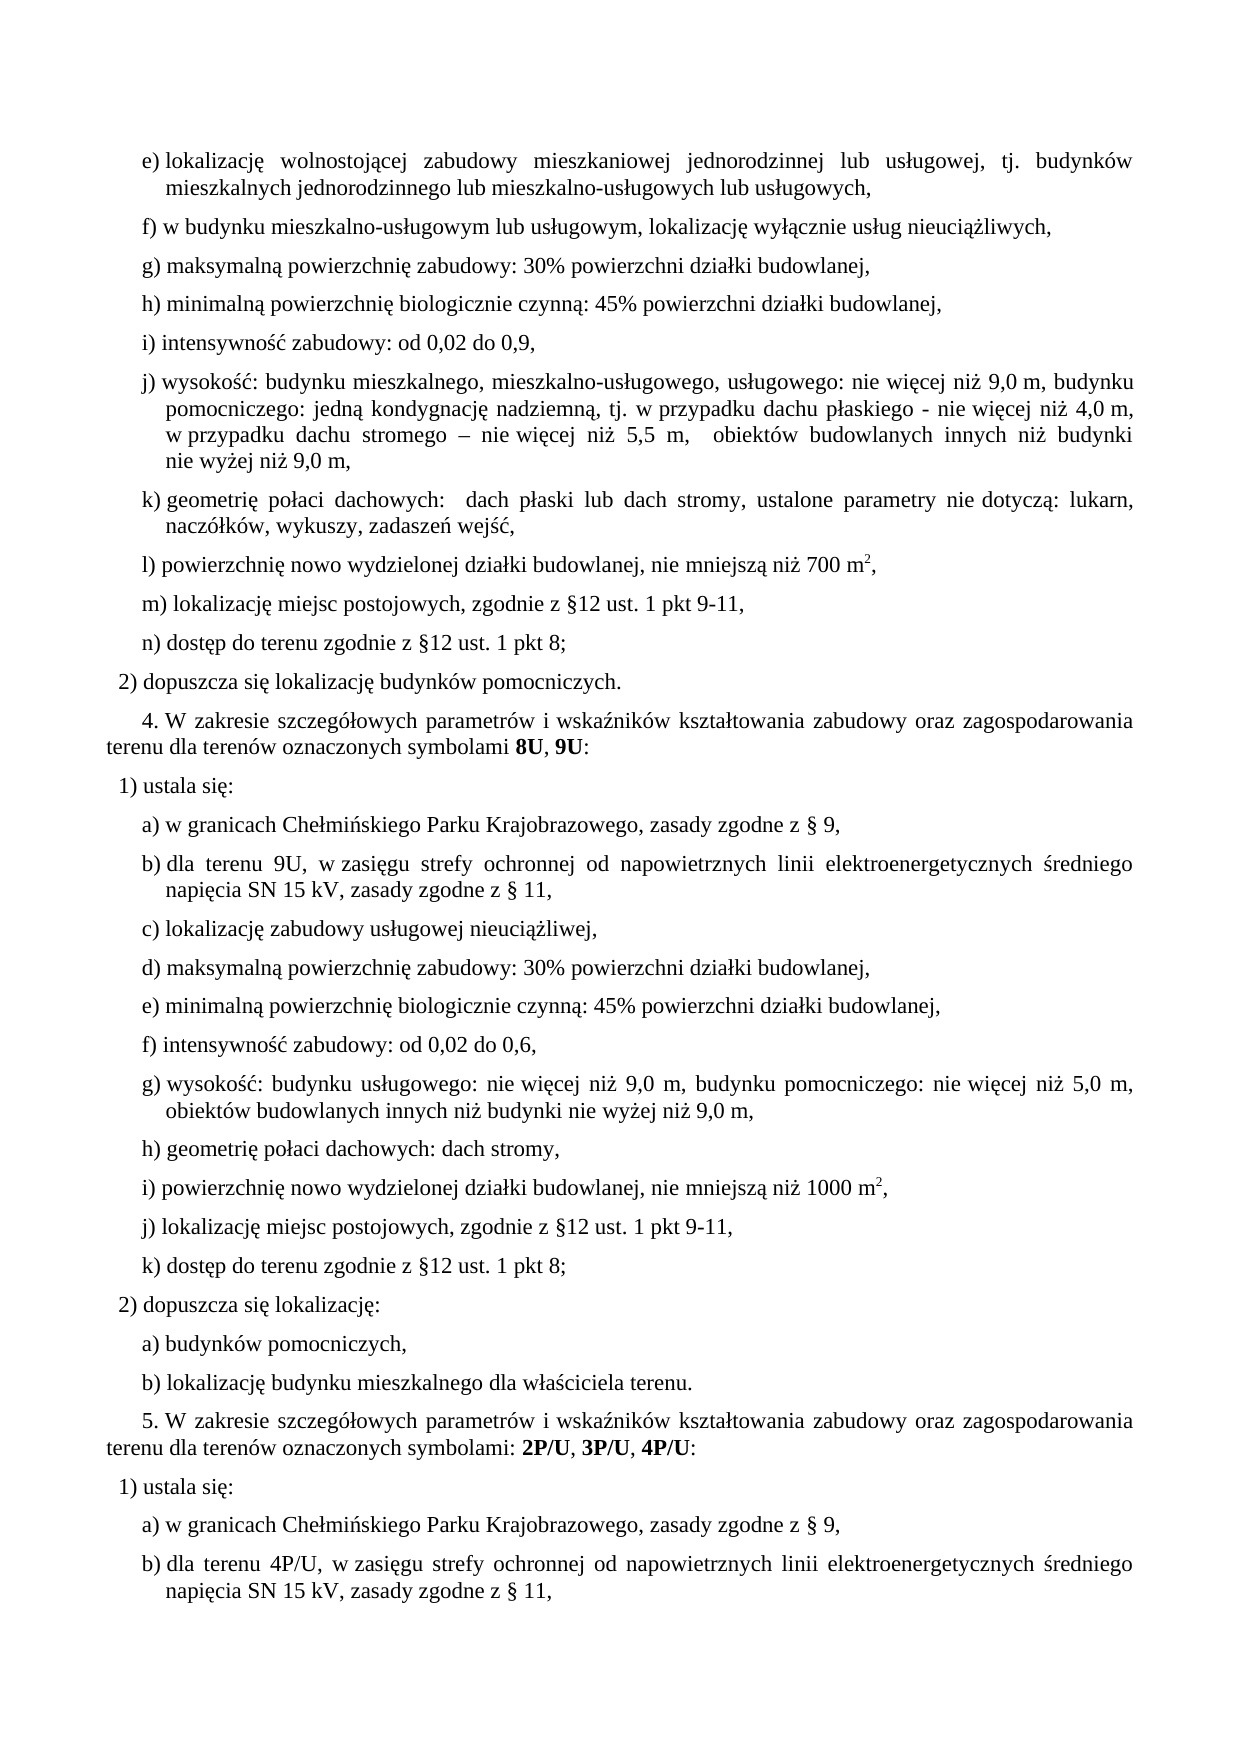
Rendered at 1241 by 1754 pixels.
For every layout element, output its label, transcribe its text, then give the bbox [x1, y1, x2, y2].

text k) dostęp do terenu zgodnie z §12 ust. 1 pkt 8; [142, 1252, 1134, 1278]
text g) wysokość: budynku usługowego: nie więcej niż 9,0 m, budynku pomocniczego: nie więcej niż 5,0 m, obiektów budowlanych innych niż budynki nie wyżej niż 9,0 m, [142, 1070, 1134, 1123]
text 1) ustala się: [118, 772, 1134, 798]
text 2) dopuszcza się lokalizację: [118, 1291, 1134, 1317]
text e) lokalizację wolnostojącej zabudowy mieszkaniowej jednorodzinnej lub usługowej, tj. budynków mieszkalnych jednorodzinnego lub mieszkalno-usługowych lub usługowych, [142, 148, 1134, 200]
text a) w granicach Chełmińskiego Parku Krajobrazowego, zasady zgodne z § 9, [142, 1512, 1134, 1538]
text n) dostęp do terenu zgodnie z §12 ust. 1 pkt 8; [142, 629, 1134, 655]
text f) w budynku mieszkalno-usługowym lub usługowym, lokalizację wyłącznie usług nieuciążliwych, [142, 213, 1134, 239]
text h) minimalną powierzchnię biologicznie czynną: 45% powierzchni działki budowlanej, [142, 291, 1134, 317]
text j) lokalizację miejsc postojowych, zgodnie z §12 ust. 1 pkt 9-11, [142, 1213, 1134, 1239]
text i) powierzchnię nowo wydzielonej działki budowlanej, nie mniejszą niż 1000 m2, [142, 1174, 1134, 1201]
text h) geometrię połaci dachowych: dach stromy, [142, 1136, 1134, 1162]
text 4. W zakresie szczegółowych parametrów i wskaźników kształtowania zabudowy oraz zagospodarowania terenu dla terenów oznaczonych symbolami 8U, 9U: [106, 707, 1134, 759]
text k) geometrię połaci dachowych: dach płaski lub dach stromy, ustalone parametry nie dotyczą: lukarn, naczółków, wykuszy, zadaszeń wejść, [142, 486, 1134, 539]
text 5. W zakresie szczegółowych parametrów i wskaźników kształtowania zabudowy oraz zagospodarowania terenu dla terenów oznaczonych symbolami: 2P/U, 3P/U, 4P/U: [106, 1407, 1134, 1460]
text 2) dopuszcza się lokalizację budynków pomocniczych. [118, 668, 1134, 694]
text a) budynków pomocniczych, [142, 1330, 1134, 1356]
text g) maksymalną powierzchnię zabudowy: 30% powierzchni działki budowlanej, [142, 252, 1134, 278]
text b) dla terenu 9U, w zasięgu strefy ochronnej od napowietrznych linii elektroenergetycznych średniego napięcia SN 15 kV, zasady zgodne z § 11, [142, 850, 1134, 902]
text i) intensywność zabudowy: od 0,02 do 0,9, [142, 329, 1134, 356]
text b) lokalizację budynku mieszkalnego dla właściciela terenu. [142, 1369, 1134, 1395]
text 1) ustala się: [118, 1473, 1134, 1499]
text e) minimalną powierzchnię biologicznie czynną: 45% powierzchni działki budowlanej, [142, 993, 1134, 1019]
text f) intensywność zabudowy: od 0,02 do 0,6, [142, 1031, 1134, 1058]
text j) wysokość: budynku mieszkalnego, mieszkalno-usługowego, usługowego: nie więcej niż 9,0 m, budynku pomocniczego: jedną kondygnację nadziemną, tj. w przypadku dachu płaskiego - nie więcej niż 4,0 m, w przypadku dachu stromego – nie więcej niż 5,5 m, obiektów budowlanych innych niż budynki nie wyżej niż 9,0 m, [142, 368, 1134, 474]
text m) lokalizację miejsc postojowych, zgodnie z §12 ust. 1 pkt 9-11, [142, 590, 1134, 617]
text d) maksymalną powierzchnię zabudowy: 30% powierzchni działki budowlanej, [142, 954, 1134, 980]
text a) w granicach Chełmińskiego Parku Krajobrazowego, zasady zgodne z § 9, [142, 811, 1134, 837]
text b) dla terenu 4P/U, w zasięgu strefy ochronnej od napowietrznych linii elektroenergetycznych średniego napięcia SN 15 kV, zasady zgodne z § 11, [142, 1550, 1134, 1603]
text c) lokalizację zabudowy usługowej nieuciążliwej, [142, 915, 1134, 941]
text l) powierzchnię nowo wydzielonej działki budowlanej, nie mniejszą niż 700 m2, [142, 551, 1134, 578]
